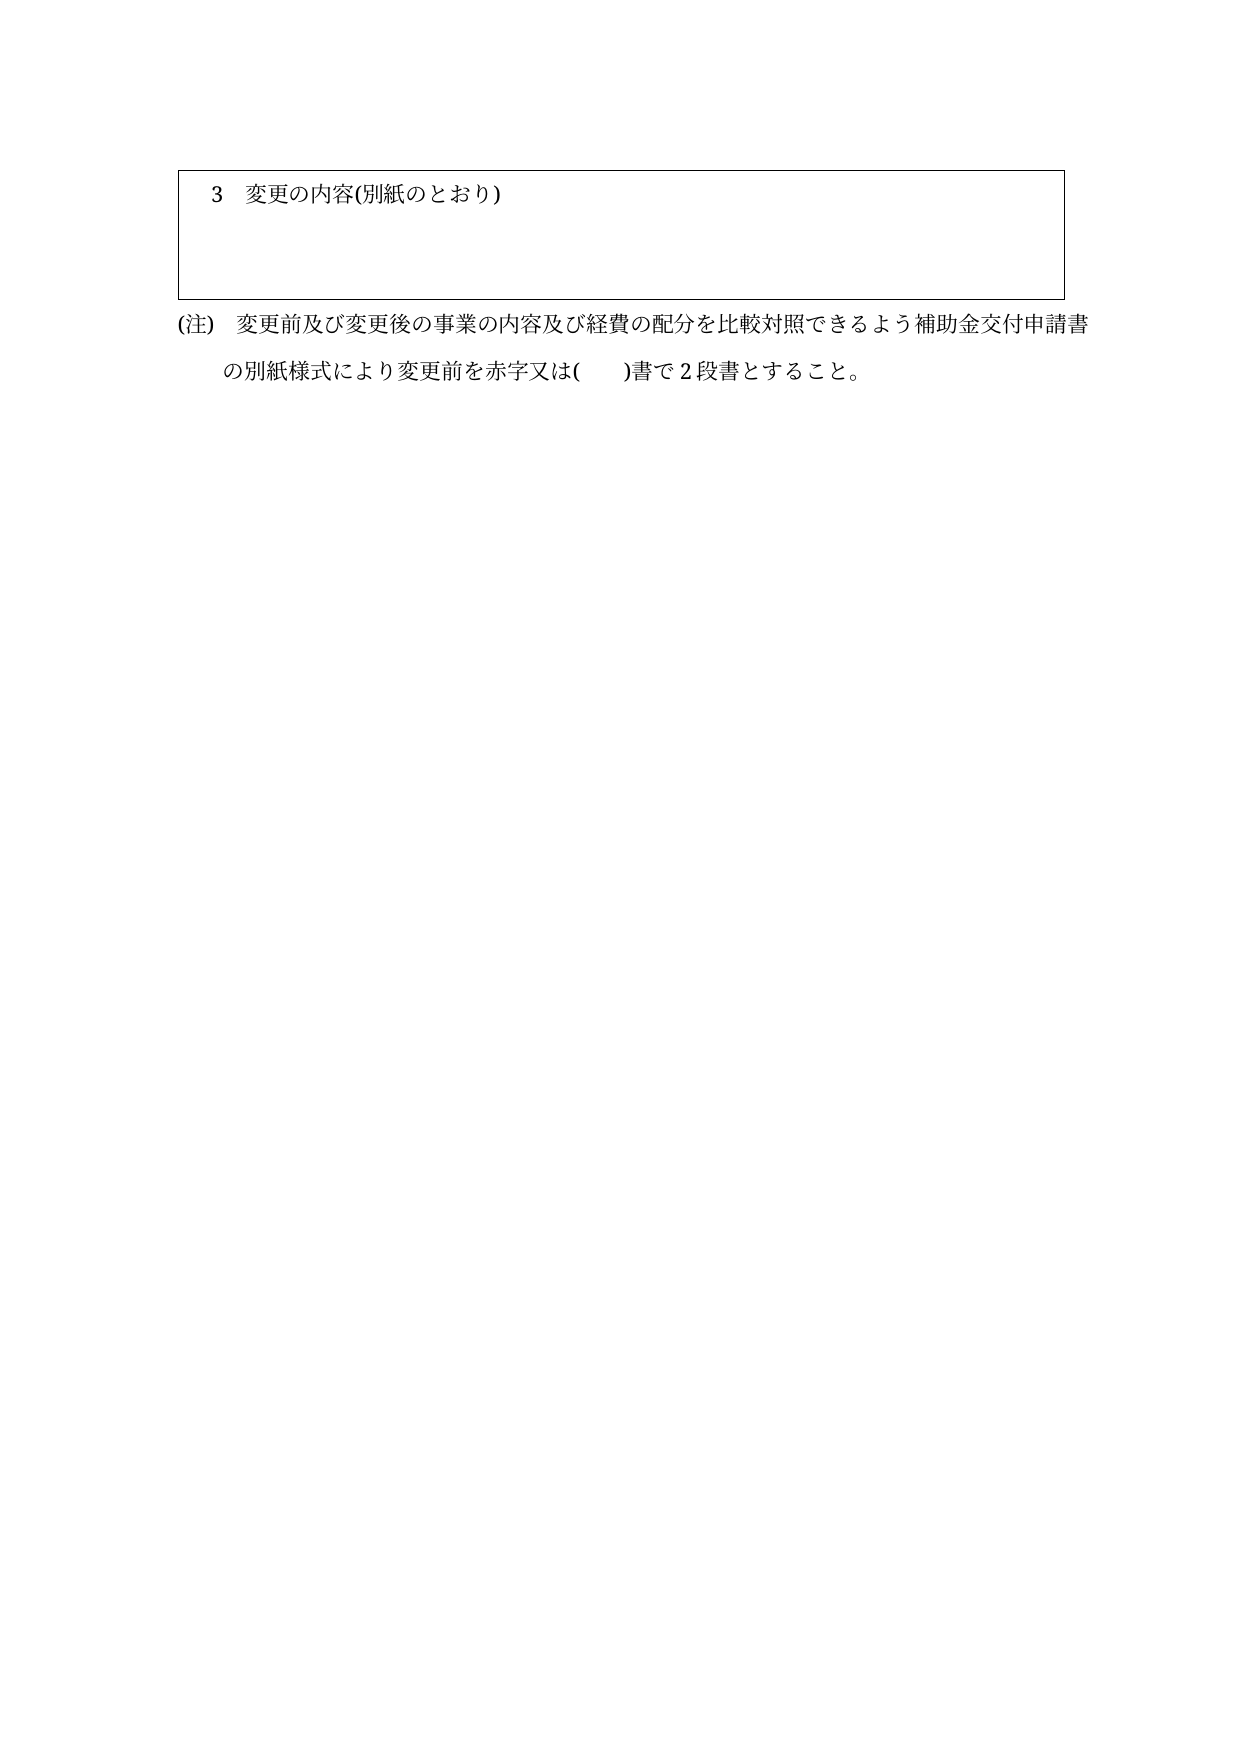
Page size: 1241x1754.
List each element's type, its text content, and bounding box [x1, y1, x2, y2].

table_cell 3 変更の内容(別紙のとおり) [179, 171, 1064, 299]
text (注) 変更前及び変更後の事業の内容及び経費の配分を比較対照できるよう補助金交付申請書の別紙様式により変更前を赤字又は( )書で2段書とすること。 [177, 300, 1092, 393]
